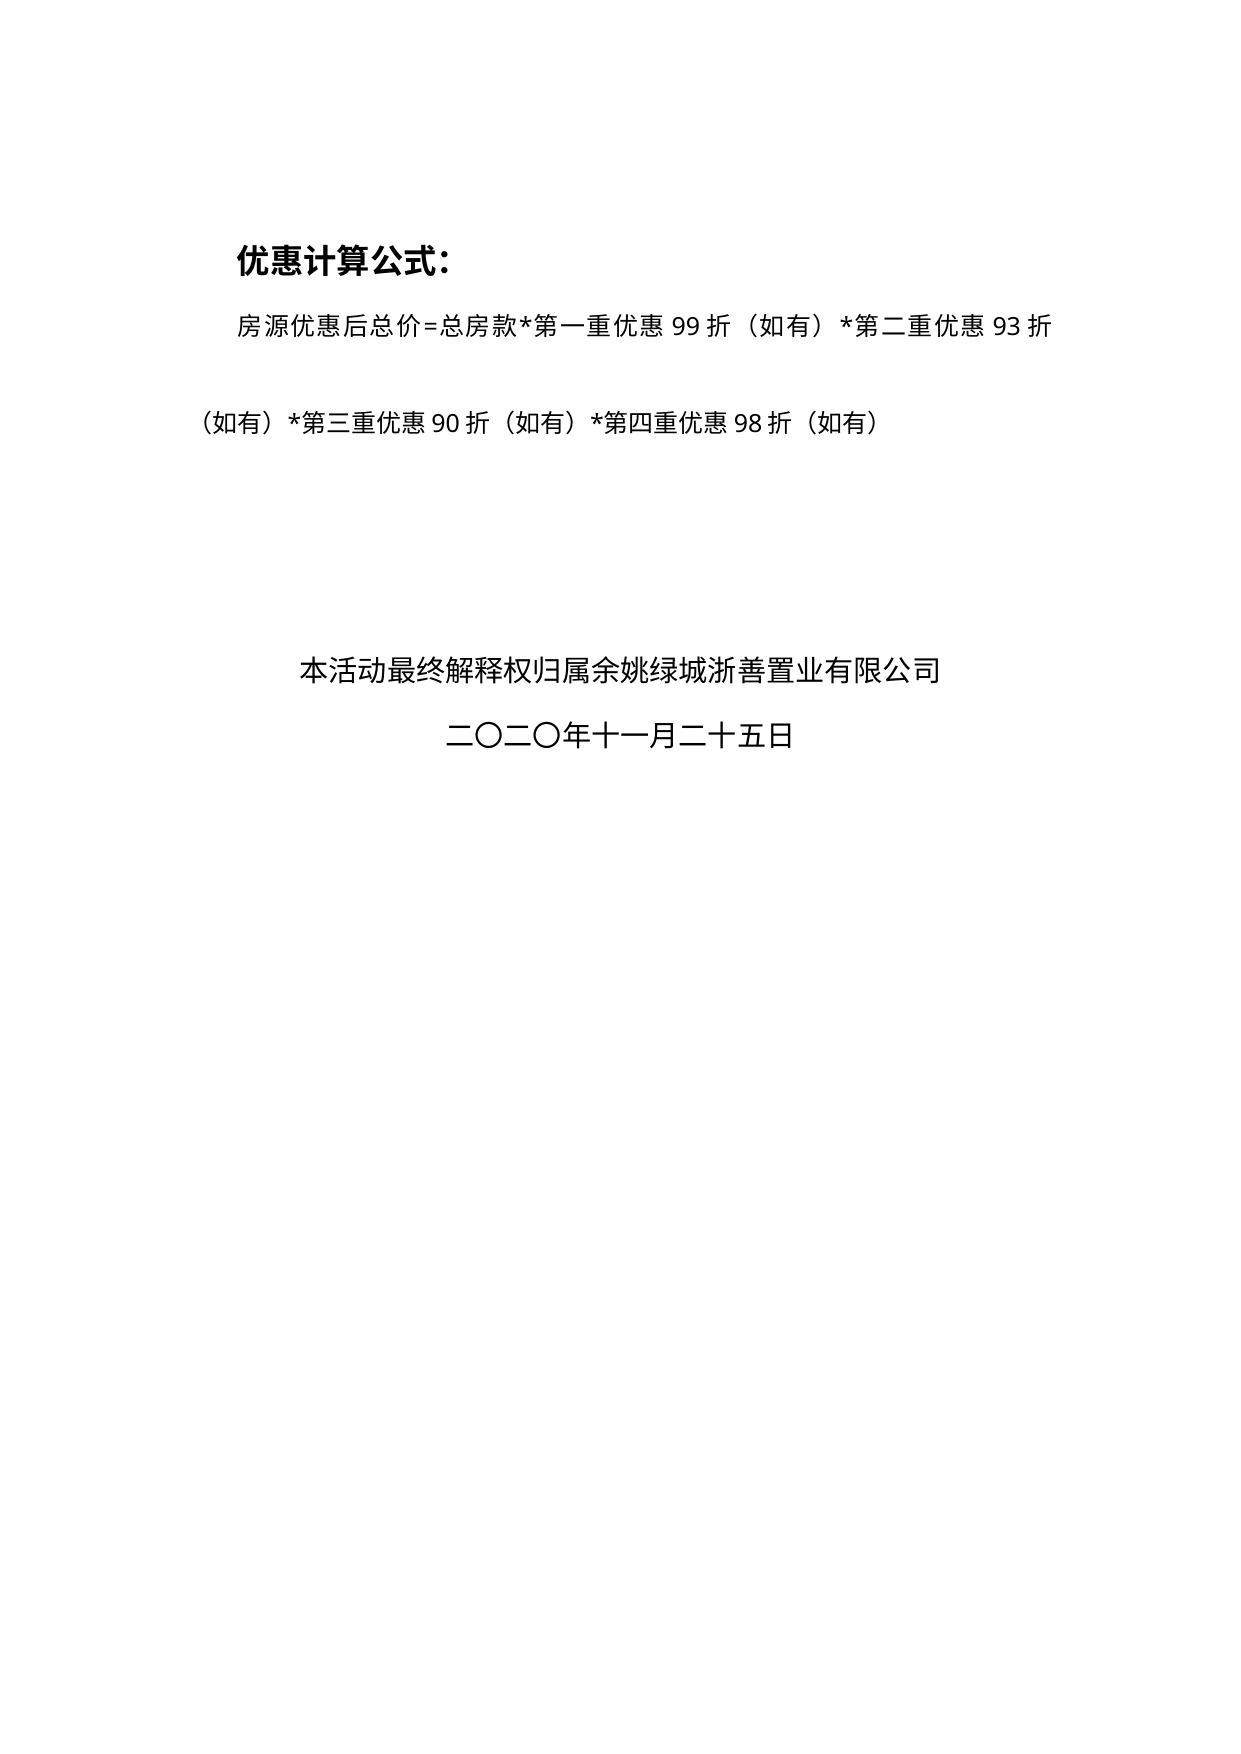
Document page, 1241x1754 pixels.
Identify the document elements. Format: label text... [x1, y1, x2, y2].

text 本活动最终解释权归属余姚绿城浙善置业有限公司 [187, 637, 1053, 702]
text 二〇二〇年十一月二十五日 [187, 702, 1053, 767]
text 优惠计算公式： [187, 227, 1053, 292]
text 房源优惠后总价=总房款*第一重优惠99折（如有）*第二重优惠93折（如有）*第三重优惠90折（如有）*第四重优惠98折（如有） [187, 292, 1053, 454]
